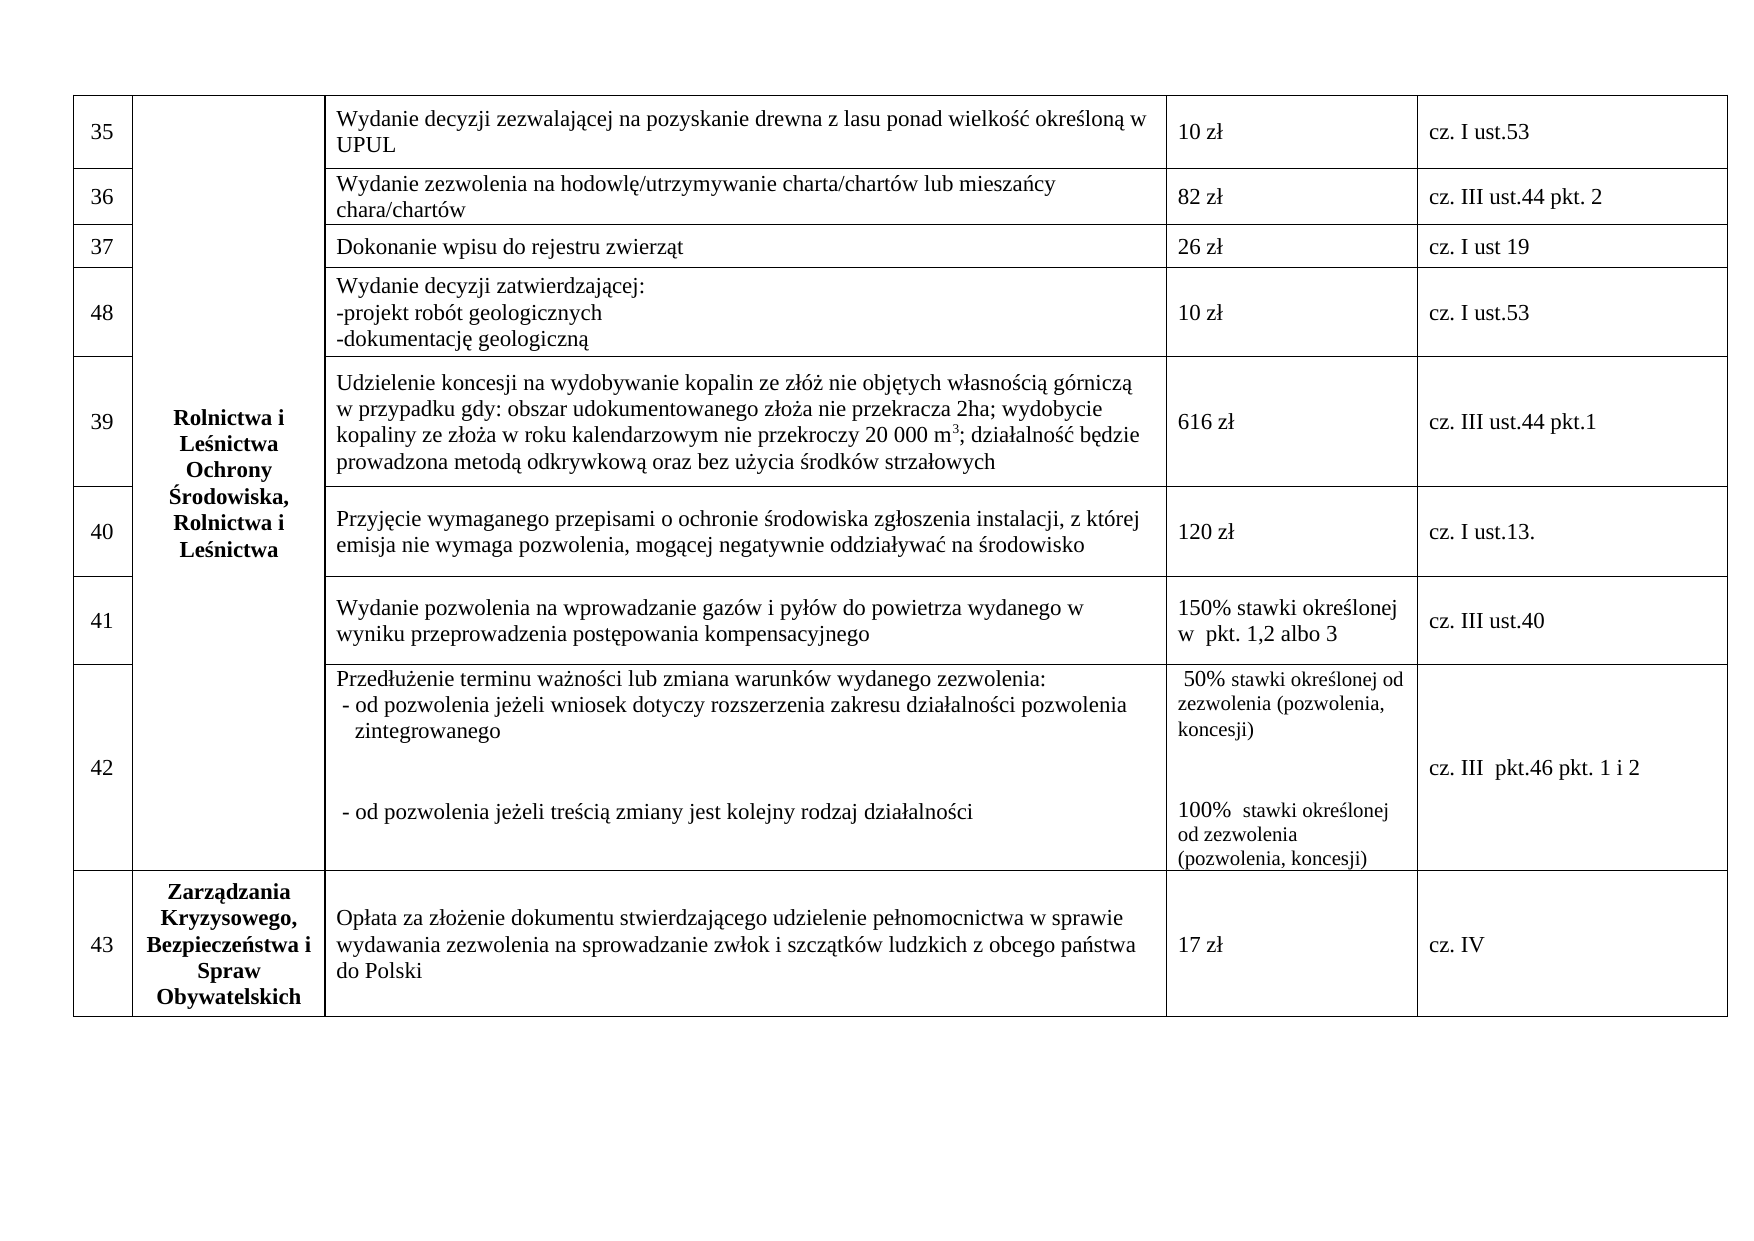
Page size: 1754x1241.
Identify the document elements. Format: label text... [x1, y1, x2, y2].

table_cell cz. III pkt.46 pkt. 1 i 2 [1418, 665, 1727, 870]
table_cell 50% stawki określonej od zezwolenia (pozwolenia, koncesji) 100% stawki określonej od zezwolenia (pozwolenia, koncesji) [1167, 665, 1417, 870]
table_cell cz. I ust.53 [1418, 96, 1727, 167]
table_cell 26 zł [1167, 225, 1417, 267]
table_cell Zarządzania Kryzysowego, Bezpieczeństwa i Spraw Obywatelskich [133, 871, 324, 1016]
table_cell Udzielenie koncesji na wydobywanie kopalin ze złóż nie objętych własnością górniczą w przypadku gdy: obszar udokumentowanego złoża nie przekracza 2ha; wydobycie kopaliny ze złoża w roku kalendarzowym nie przekroczy 20 000 m3; działalność będzie prowadzona metodą odkrywkową oraz bez użycia środków strzałowych [326, 357, 1166, 486]
table_cell cz. III ust.44 pkt.1 [1418, 357, 1727, 486]
table_cell Przyjęcie wymaganego przepisami o ochronie środowiska zgłoszenia instalacji, z której emisja nie wymaga pozwolenia, mogącej negatywnie oddziaływać na środowisko [326, 487, 1166, 576]
table_cell Dokonanie wpisu do rejestru zwierząt [326, 225, 1166, 267]
table_cell cz. I ust.53 [1418, 268, 1727, 356]
table_cell cz. III ust.40 [1418, 577, 1727, 664]
table_cell Przedłużenie terminu ważności lub zmiana warunków wydanego zezwolenia: - od pozwolenia jeżeli wniosek dotyczy rozszerzenia zakresu działalności pozwolenia zintegrowanego - od pozwolenia jeżeli treścią zmiany jest kolejny rodzaj działalności [326, 665, 1166, 870]
table_cell 82 zł [1167, 169, 1417, 224]
table_cell Wydanie zezwolenia na hodowlę/utrzymywanie charta/chartów lub mieszańcy chara/chartów [326, 169, 1166, 224]
table_cell Wydanie pozwolenia na wprowadzanie gazów i pyłów do powietrza wydanego w wyniku przeprowadzenia postępowania kompensacyjnego [326, 577, 1166, 664]
table_cell cz. IV [1418, 871, 1727, 1016]
table_cell Wydanie decyzji zezwalającej na pozyskanie drewna z lasu ponad wielkość określoną w UPUL [326, 96, 1166, 167]
table_cell 41 [74, 577, 132, 664]
table_cell 37 [74, 225, 132, 267]
table_cell 39 [74, 357, 132, 486]
table_cell 40 [74, 487, 132, 576]
table_cell Wydanie decyzji zatwierdzającej: -projekt robót geologicznych -dokumentację geologiczną [326, 268, 1166, 356]
table_cell cz. I ust.13. [1418, 487, 1727, 576]
table_cell 120 zł [1167, 487, 1417, 576]
table_cell Opłata za złożenie dokumentu stwierdzającego udzielenie pełnomocnictwa w sprawie wydawania zezwolenia na sprowadzanie zwłok i szczątków ludzkich z obcego państwa do Polski [326, 871, 1166, 1016]
table_cell 10 zł [1167, 268, 1417, 356]
table_cell 150% stawki określonej w pkt. 1,2 albo 3 [1167, 577, 1417, 664]
table_cell 10 zł [1167, 96, 1417, 167]
table_cell 616 zł [1167, 357, 1417, 486]
table_cell 17 zł [1167, 871, 1417, 1016]
table_cell cz. III ust.44 pkt. 2 [1418, 169, 1727, 224]
table_cell 42 [74, 665, 132, 870]
table_cell 48 [74, 268, 132, 356]
table_cell 35 [74, 96, 132, 167]
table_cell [133, 96, 324, 870]
table_cell 36 [74, 169, 132, 224]
table_cell 43 [74, 871, 132, 1016]
table_cell cz. I ust 19 [1418, 225, 1727, 267]
